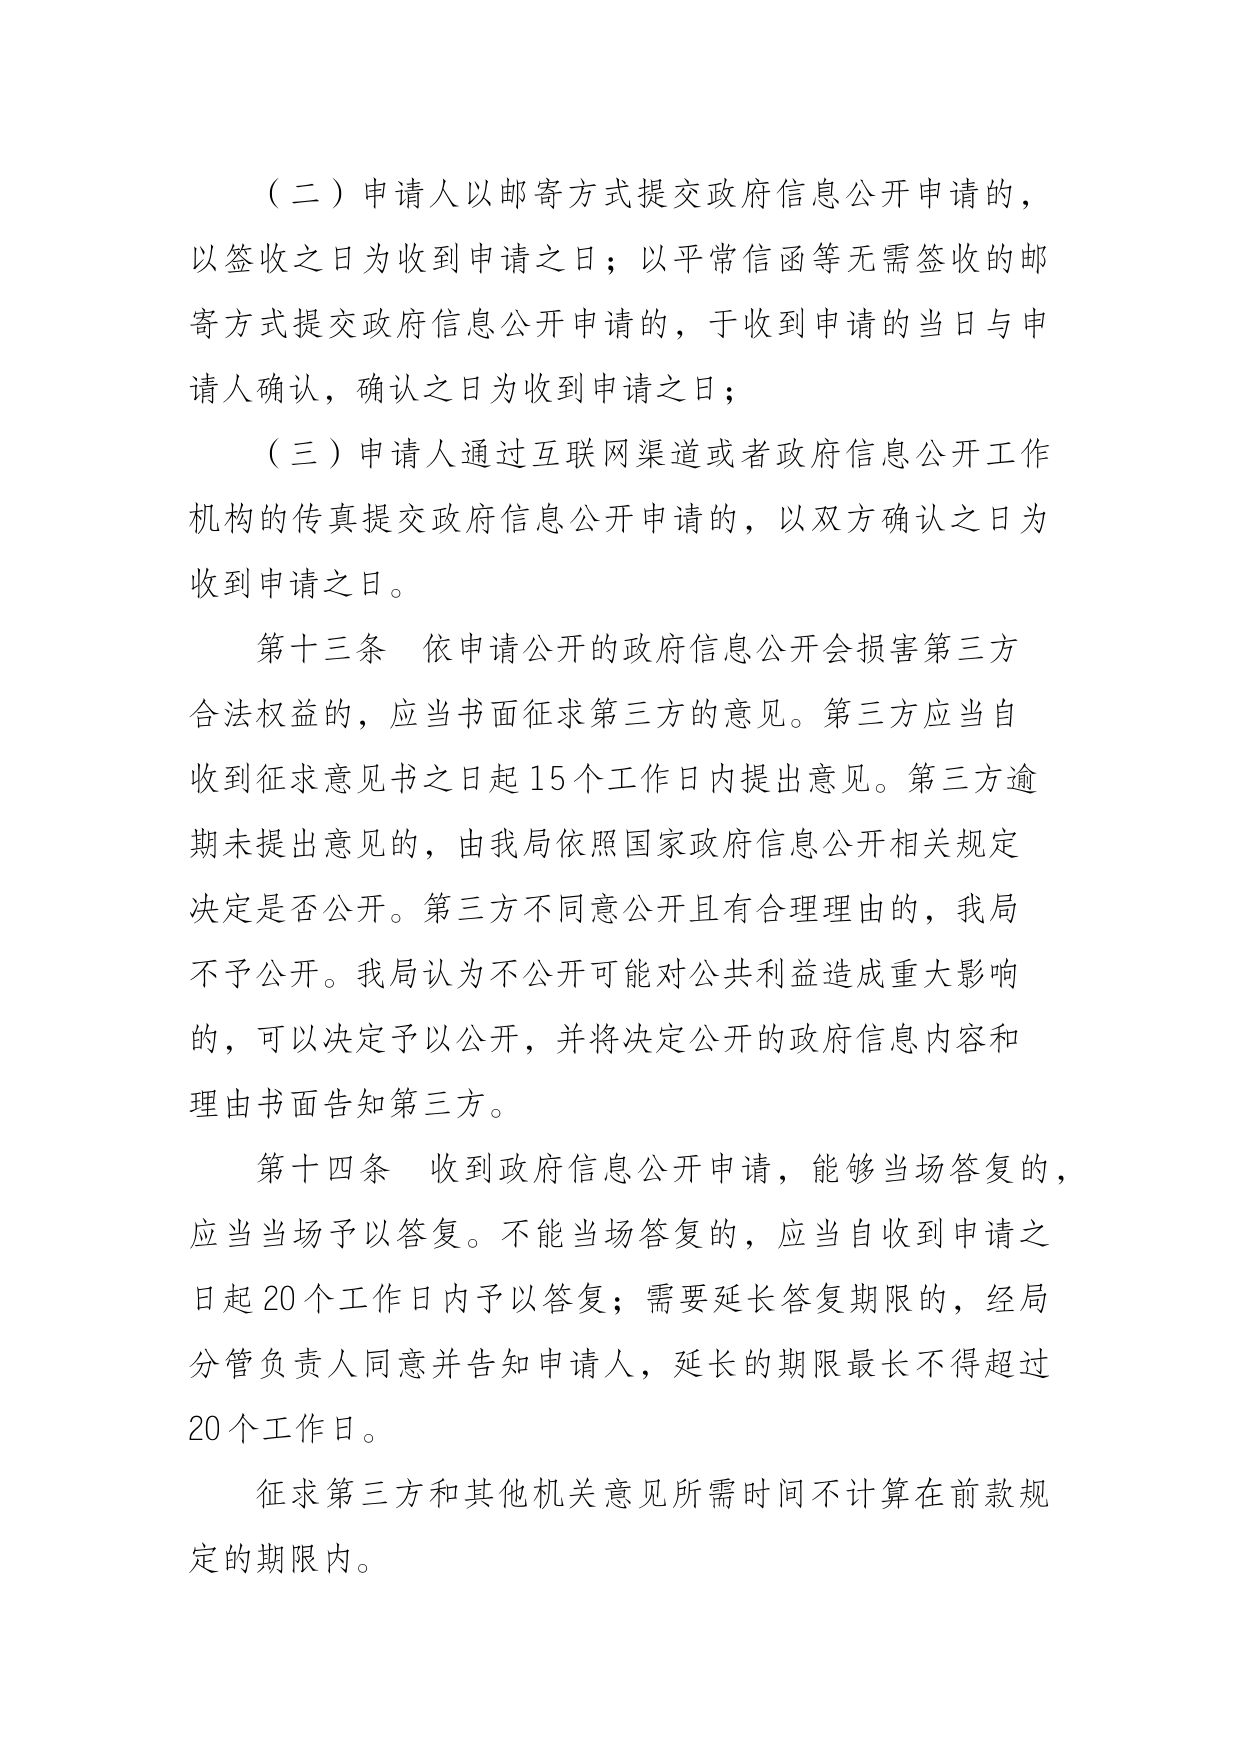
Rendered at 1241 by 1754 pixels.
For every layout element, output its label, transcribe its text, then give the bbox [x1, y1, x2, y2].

text 征求第三方和其他机关意见所需时间不计算在前款规定的期限内。 [187, 1462, 1053, 1592]
list 申请人通过互联网渠道或者政府信息公开工作机构的传真提交政府信息公开申请的，以双方确认之日为收到申请之日。 [187, 422, 1053, 617]
text 第十四条 收到政府信息公开申请，能够当场答复的，应当当场予以答复。不能当场答复的，应当自收到申请之日起20个工作日内予以答复；需要延长答复期限的，经局分管负责人同意并告知申请人，延长的期限最长不得超过20个工作日。 [187, 1137, 1053, 1462]
text （二）申请人以邮寄方式提交政府信息公开申请的，以签收之日为收到申请之日；以平常信函等无需签收的邮寄方式提交政府信息公开申请的，于收到申请的当日与申请人确认，确认之日为收到申请之日； [187, 162, 1053, 422]
text 第十三条 依申请公开的政府信息公开会损害第三方合法权益的，应当书面征求第三方的意见。第三方应当自收到征求意见书之日起15个工作日内提出意见。第三方逾期未提出意见的，由我局依照国家政府信息公开相关规定决定是否公开。第三方不同意公开且有合理理由的，我局不予公开。我局认为不公开可能对公共利益造成重大影响的，可以决定予以公开，并将决定公开的政府信息内容和理由书面告知第三方。 [187, 617, 1053, 1137]
